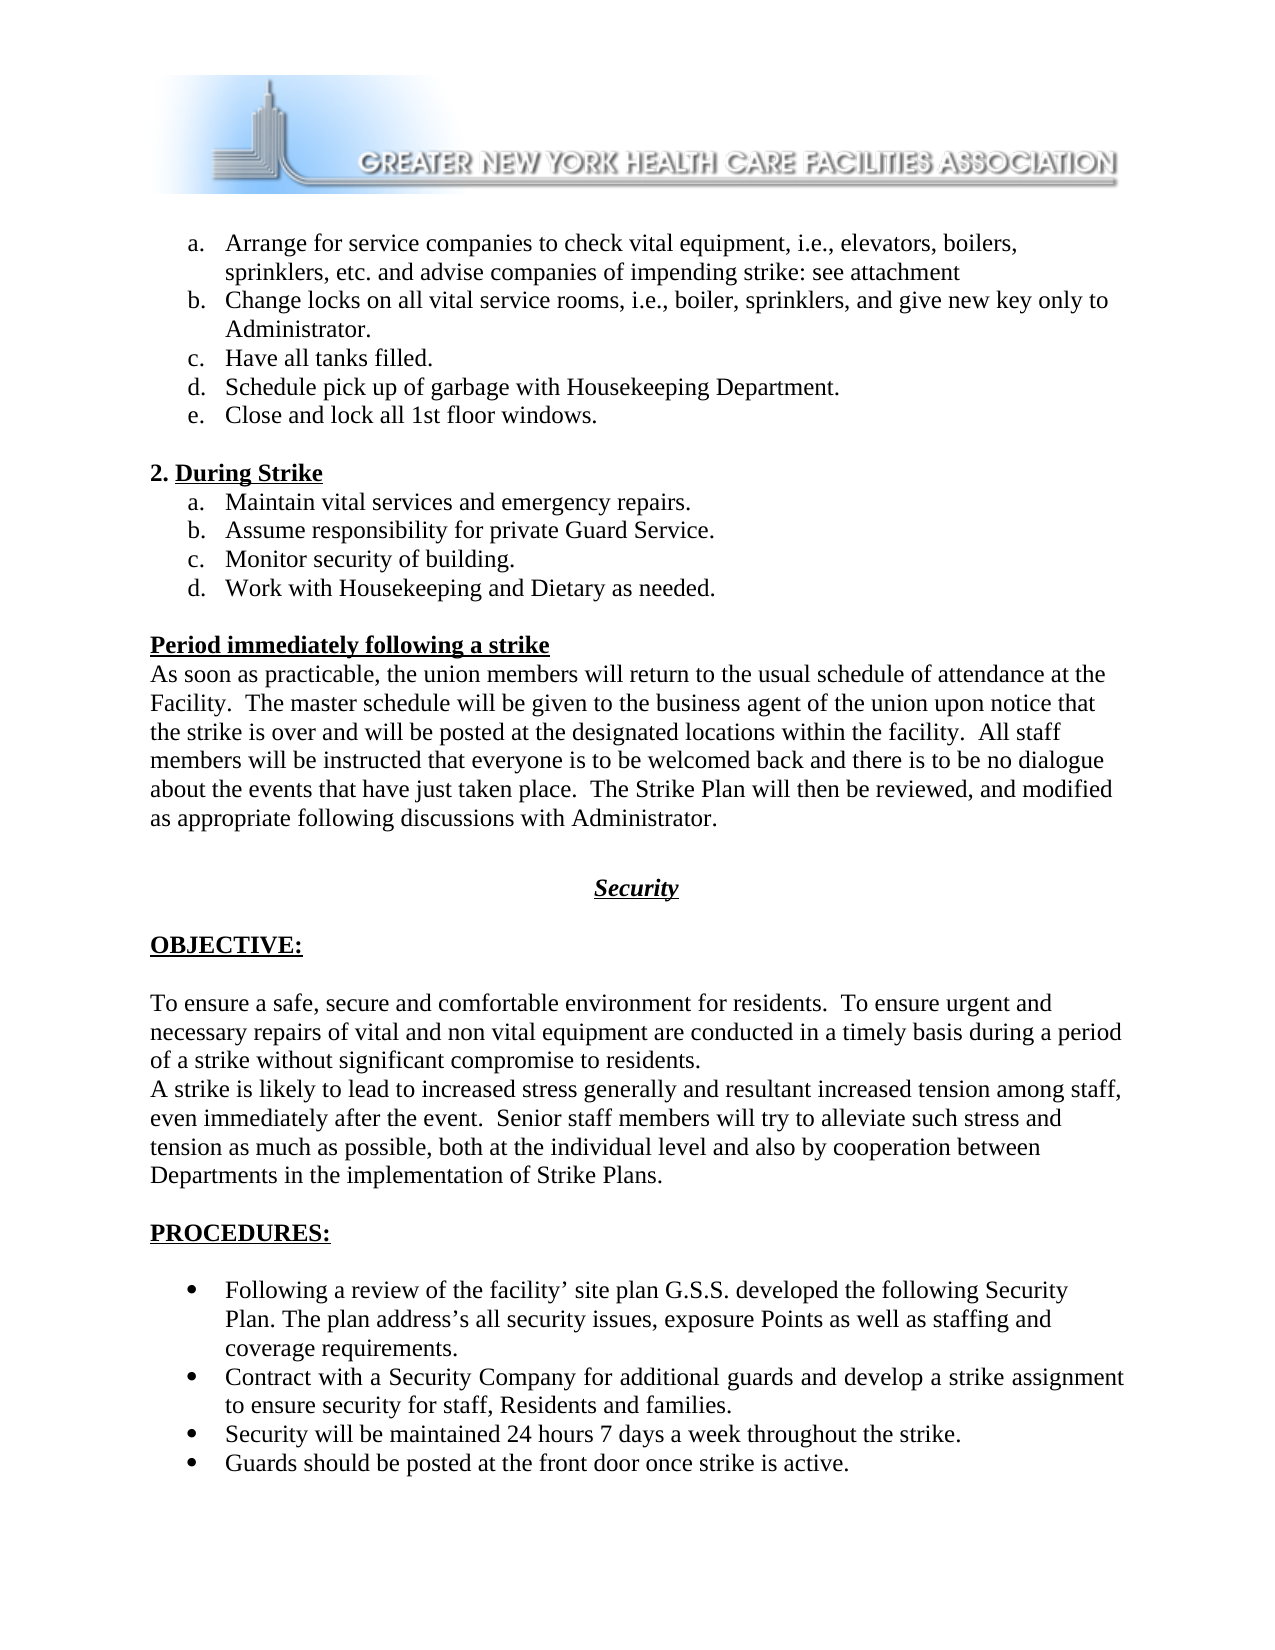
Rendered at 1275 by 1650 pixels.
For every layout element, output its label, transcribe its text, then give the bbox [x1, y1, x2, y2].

list Arrange for service companies to check vital equipment, i.e., elevators, boilers, sprinklers, etc. and advise companies of impending strike: see attachment [187, 228, 1125, 285]
text PROCEDURES: [150, 1218, 1125, 1247]
list Monitor security of building. [187, 544, 1125, 573]
list Security will be maintained 24 hours 7 days a week throughout the strike. [187, 1419, 1125, 1448]
list Work with Housekeeping and Dietary as needed. [187, 573, 1125, 602]
text A strike is likely to lead to increased stress generally and resultant increased tension among staff, even immediately after the event. Senior staff members will try to alleviate such stress and tension as much as possible, both at the individual level and also by cooperation between Departments in the implementation of Strike Plans. [150, 1074, 1125, 1189]
list Maintain vital services and emergency repairs. [187, 487, 1125, 515]
text To ensure a safe, secure and comfortable environment for residents. To ensure urgent and necessary repairs of vital and non vital equipment are conducted in a timely basis during a period of a strike without significant compromise to residents. [150, 988, 1125, 1074]
list Schedule pick up of garbage with Housekeeping Department. [187, 372, 1125, 400]
list Have all tanks filled. [187, 343, 1125, 372]
list Change locks on all vital service rooms, i.e., boiler, sprinklers, and give new key only to Administrator. [187, 285, 1125, 343]
list Guards should be posted at the front door once strike is active. [187, 1448, 1125, 1477]
text Security [150, 873, 1125, 902]
text Period immediately following a strike [150, 630, 1125, 659]
picture [150, 75, 1125, 194]
list Contract with a Security Company for additional guards and develop a strike assignment to ensure security for staff, Residents and families. [187, 1362, 1125, 1419]
list Close and lock all 1st floor windows. [187, 400, 1125, 429]
text OBJECTIVE: [150, 930, 1125, 959]
list Assume responsibility for private Guard Service. [187, 515, 1125, 544]
text 2. During Strike [150, 458, 1125, 487]
text As soon as practicable, the union members will return to the usual schedule of attendance at the Facility. The master schedule will be given to the business agent of the union upon notice that the strike is over and will be posted at the designated locations within the facility. All staff members will be instructed that everyone is to be welcomed back and there is to be no dialogue about the events that have just taken place. The Strike Plan will then be reviewed, and modified as appropriate following discussions with Administrator. [150, 659, 1125, 832]
list Following a review of the facility’ site plan G.S.S. developed the following Security Plan. The plan address’s all security issues, exposure Points as well as staffing and coverage requirements. [187, 1275, 1125, 1362]
